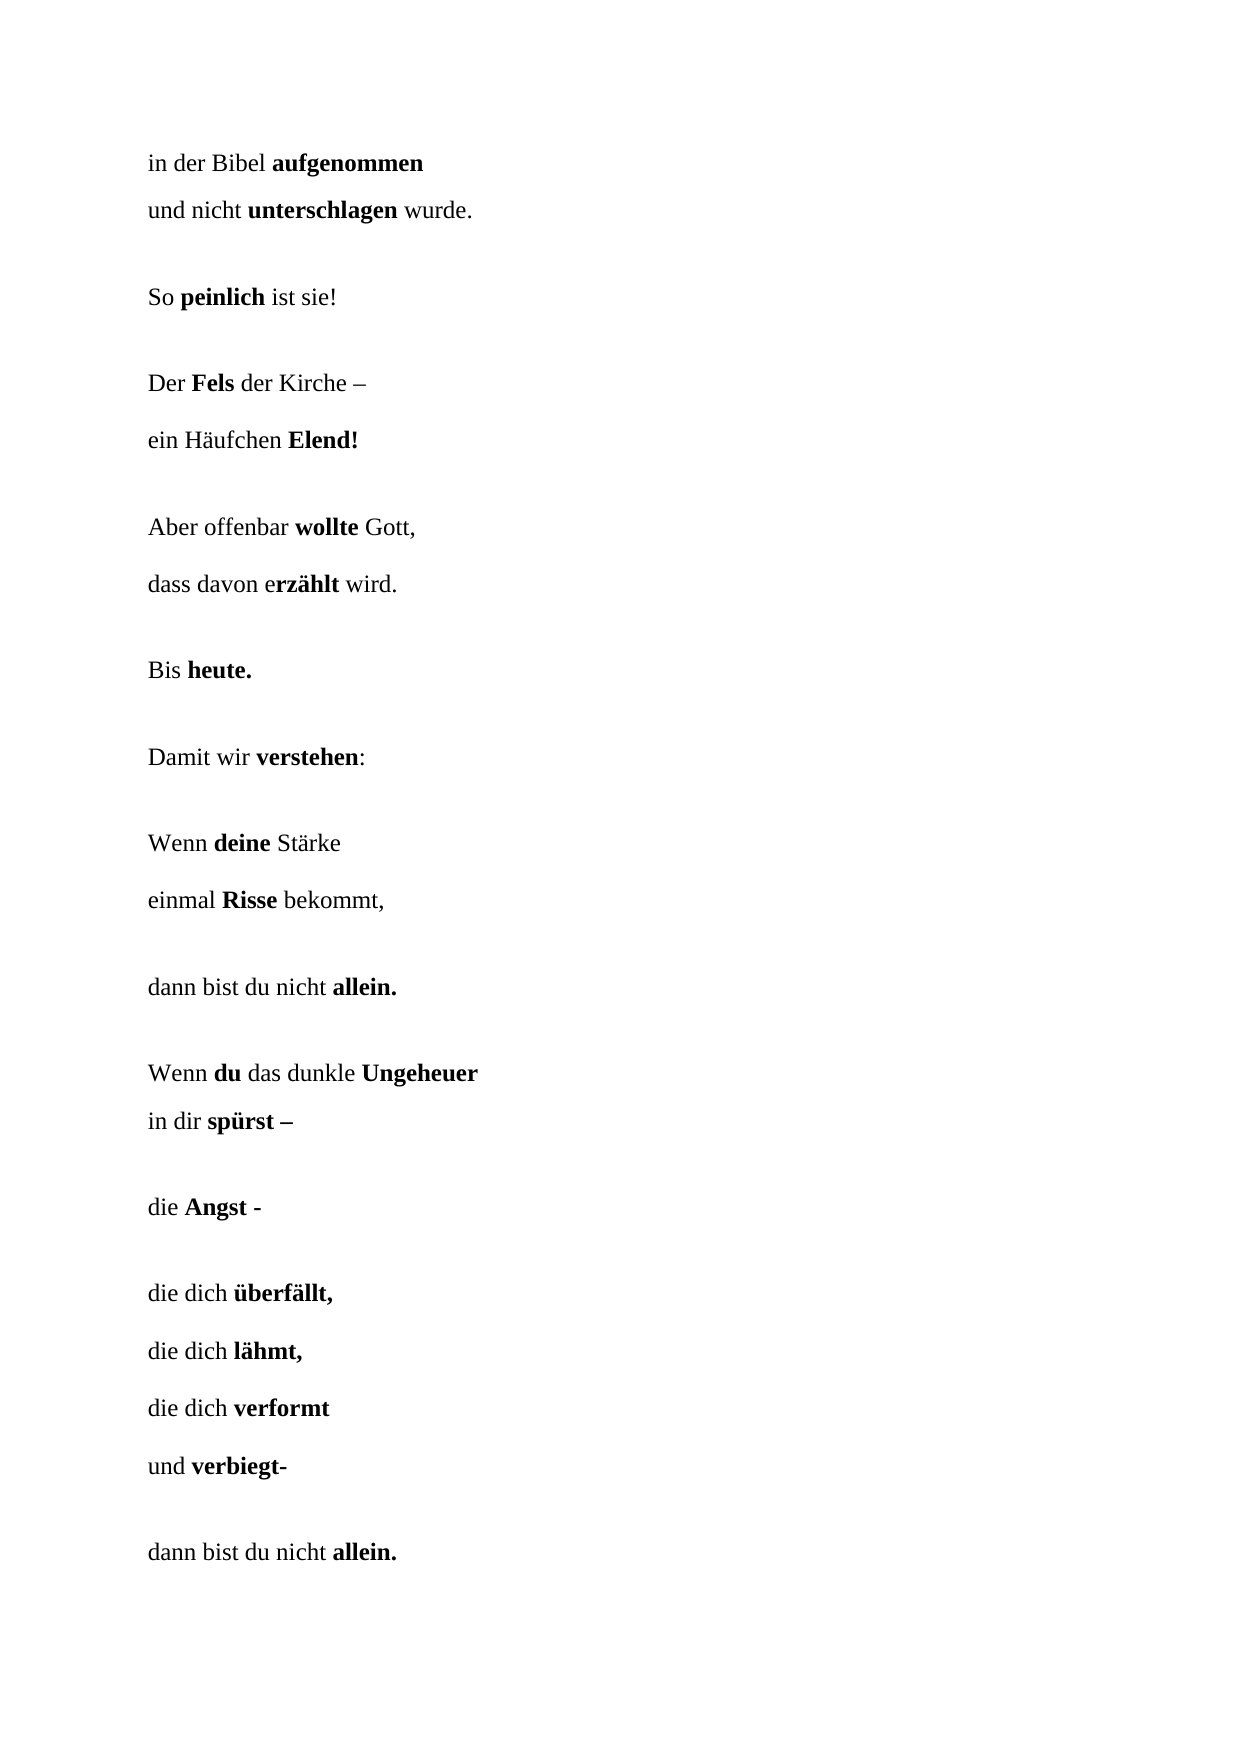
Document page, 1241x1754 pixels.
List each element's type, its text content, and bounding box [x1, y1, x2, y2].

text in der Bibel aufgenommen [148, 148, 1093, 176]
text Der Fels der Kirche – [148, 368, 1093, 397]
text einmal Risse bekommt, [148, 886, 1093, 914]
text So peinlich ist sie! [148, 282, 1093, 311]
text die dich lähmt, [148, 1336, 1093, 1365]
text die Angst - [148, 1192, 1093, 1221]
text ein Häufchen Elend! [148, 426, 1093, 454]
text dann bist du nicht allein. [148, 1537, 1093, 1566]
text in dir spürst – [148, 1106, 1093, 1135]
text und verbiegt- [148, 1451, 1093, 1480]
text die dich verformt [148, 1393, 1093, 1422]
text dann bist du nicht allein. [148, 972, 1093, 1001]
text dass davon erzählt wird. [148, 569, 1093, 598]
text Damit wir verstehen: [148, 742, 1093, 771]
text Wenn deine Stärke [148, 828, 1093, 857]
text Bis heute. [148, 656, 1093, 684]
text Wenn du das dunkle Ungeheuer [148, 1058, 1093, 1087]
text die dich überfällt, [148, 1278, 1093, 1307]
text und nicht unterschlagen wurde. [148, 196, 1093, 224]
text Aber offenbar wollte Gott, [148, 512, 1093, 541]
